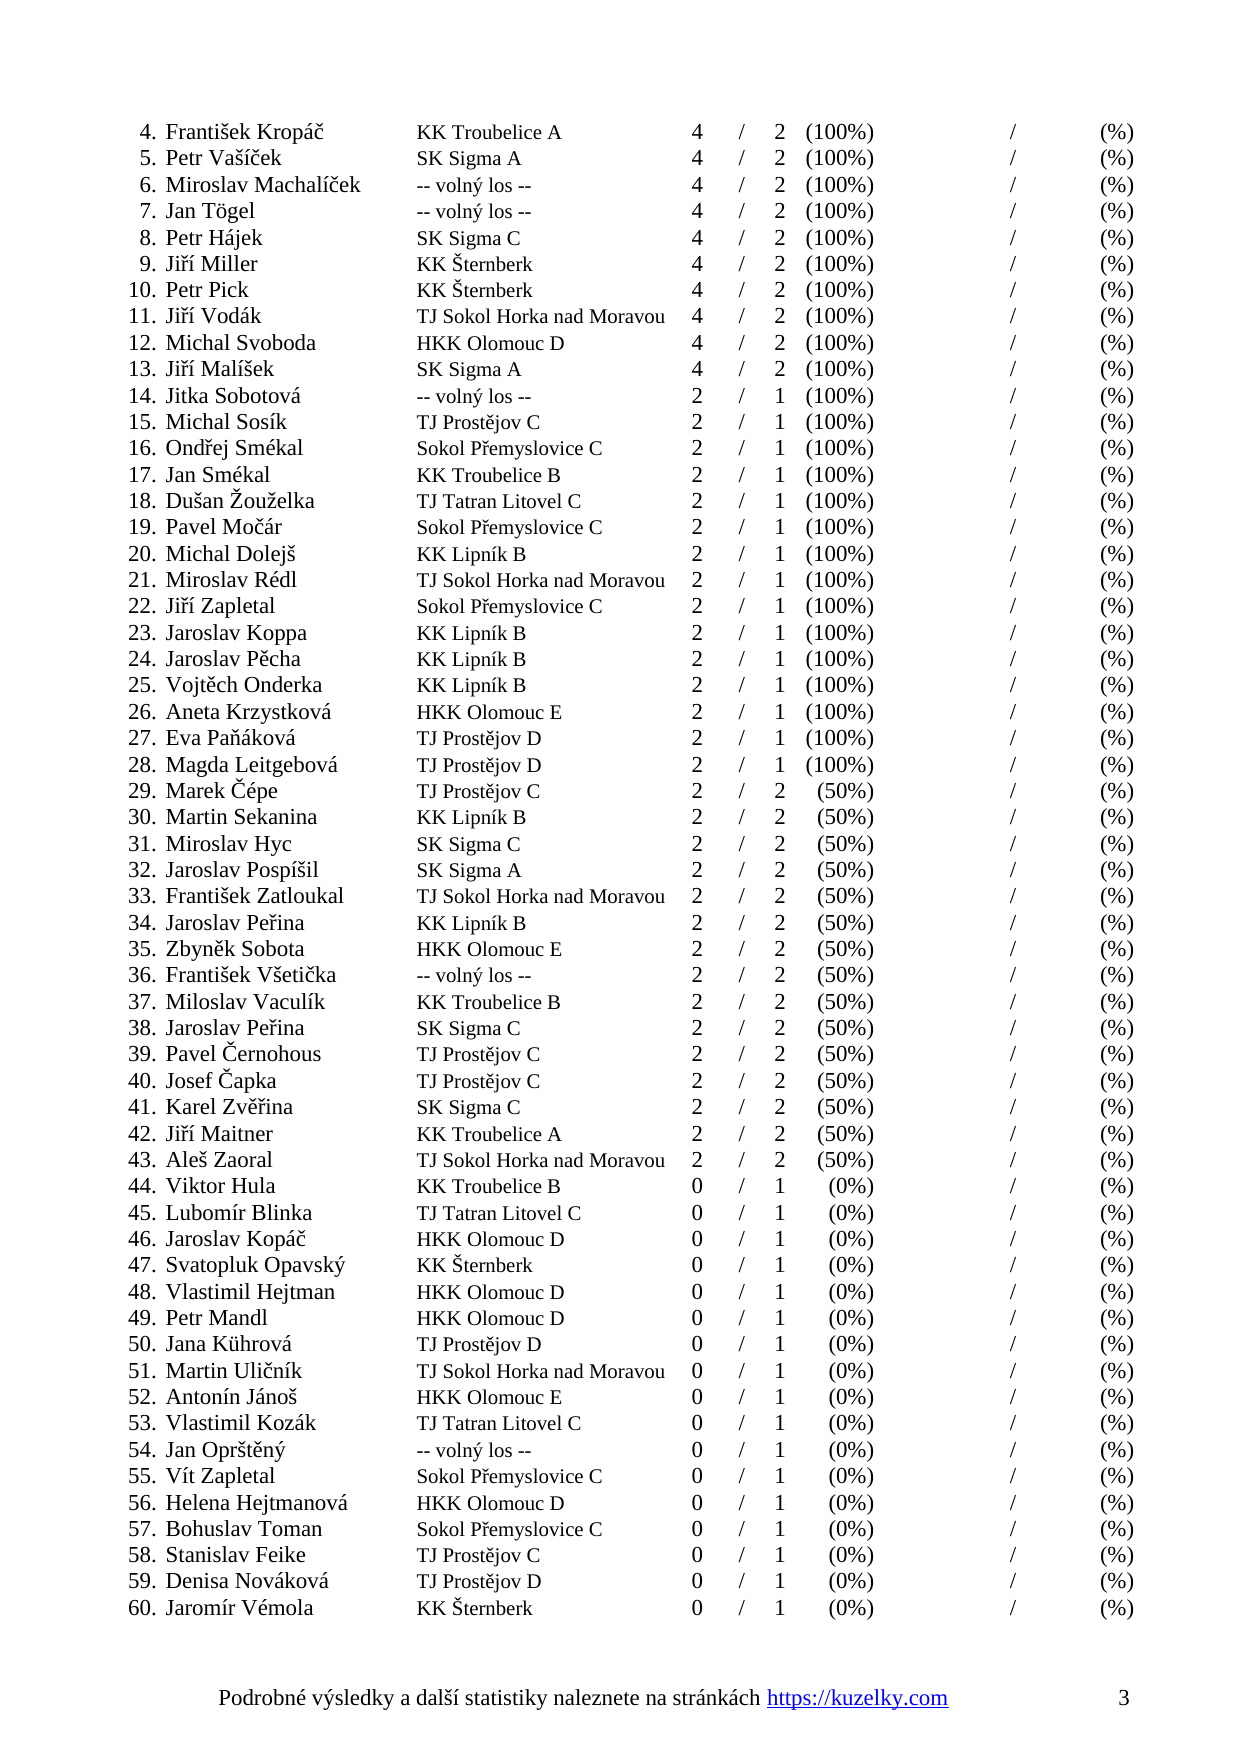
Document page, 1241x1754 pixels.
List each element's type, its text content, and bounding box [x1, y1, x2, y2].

text 25. Vojtěch Onderka KK Lipník B 2 / 1 (100%) / (%) [106, 672, 1134, 698]
text 29. Marek Čépe TJ Prostějov C 2 / 2 (50%) / (%) [106, 777, 1134, 803]
text 11. Jiří Vodák TJ Sokol Horka nad Moravou 4 / 2 (100%) / (%) [106, 303, 1134, 329]
text 57. Bohuslav Toman Sokol Přemyslovice C 0 / 1 (0%) / (%) [106, 1515, 1134, 1541]
text 42. Jiří Maitner KK Troubelice A 2 / 2 (50%) / (%) [106, 1119, 1134, 1146]
text 6. Miroslav Machalíček -- volný los -- 4 / 2 (100%) / (%) [106, 171, 1134, 197]
text 37. Miloslav Vaculík KK Troubelice B 2 / 2 (50%) / (%) [106, 988, 1134, 1014]
text 43. Aleš Zaoral TJ Sokol Horka nad Moravou 2 / 2 (50%) / (%) [106, 1146, 1134, 1172]
text 44. Viktor Hula KK Troubelice B 0 / 1 (0%) / (%) [106, 1172, 1134, 1199]
text 30. Martin Sekanina KK Lipník B 2 / 2 (50%) / (%) [106, 803, 1134, 830]
text 52. Antonín Jánoš HKK Olomouc E 0 / 1 (0%) / (%) [106, 1383, 1134, 1409]
text 24. Jaroslav Pěcha KK Lipník B 2 / 1 (100%) / (%) [106, 645, 1134, 672]
text 56. Helena Hejtmanová HKK Olomouc D 0 / 1 (0%) / (%) [106, 1488, 1134, 1515]
text 5. Petr Vašíček SK Sigma A 4 / 2 (100%) / (%) [106, 144, 1134, 171]
text 58. Stanislav Feike TJ Prostějov C 0 / 1 (0%) / (%) [106, 1541, 1134, 1568]
text 32. Jaroslav Pospíšil SK Sigma A 2 / 2 (50%) / (%) [106, 856, 1134, 882]
text 48. Vlastimil Hejtman HKK Olomouc D 0 / 1 (0%) / (%) [106, 1278, 1134, 1304]
text 14. Jitka Sobotová -- volný los -- 2 / 1 (100%) / (%) [106, 382, 1134, 408]
text 38. Jaroslav Peřina SK Sigma C 2 / 2 (50%) / (%) [106, 1014, 1134, 1041]
text 53. Vlastimil Kozák TJ Tatran Litovel C 0 / 1 (0%) / (%) [106, 1409, 1134, 1436]
text 13. Jiří Malíšek SK Sigma A 4 / 2 (100%) / (%) [106, 355, 1134, 382]
text 23. Jaroslav Koppa KK Lipník B 2 / 1 (100%) / (%) [106, 619, 1134, 645]
text 18. Dušan Žouželka TJ Tatran Litovel C 2 / 1 (100%) / (%) [106, 487, 1134, 513]
text 35. Zbyněk Sobota HKK Olomouc E 2 / 2 (50%) / (%) [106, 935, 1134, 961]
text 16. Ondřej Smékal Sokol Přemyslovice C 2 / 1 (100%) / (%) [106, 434, 1134, 461]
text 4. František Kropáč KK Troubelice A 4 / 2 (100%) / (%) [106, 118, 1134, 144]
text 31. Miroslav Hyc SK Sigma C 2 / 2 (50%) / (%) [106, 830, 1134, 856]
text 8. Petr Hájek SK Sigma C 4 / 2 (100%) / (%) [106, 223, 1134, 250]
text 40. Josef Čapka TJ Prostějov C 2 / 2 (50%) / (%) [106, 1067, 1134, 1093]
text 60. Jaromír Vémola KK Šternberk 0 / 1 (0%) / (%) [106, 1594, 1134, 1620]
text 10. Petr Pick KK Šternberk 4 / 2 (100%) / (%) [106, 276, 1134, 303]
text 36. František Všetička -- volný los -- 2 / 2 (50%) / (%) [106, 961, 1134, 988]
text 51. Martin Uličník TJ Sokol Horka nad Moravou 0 / 1 (0%) / (%) [106, 1357, 1134, 1383]
text 50. Jana Kührová TJ Prostějov D 0 / 1 (0%) / (%) [106, 1330, 1134, 1357]
text 54. Jan Oprštěný -- volný los -- 0 / 1 (0%) / (%) [106, 1436, 1134, 1462]
text 7. Jan Tögel -- volný los -- 4 / 2 (100%) / (%) [106, 197, 1134, 223]
text 19. Pavel Močár Sokol Přemyslovice C 2 / 1 (100%) / (%) [106, 513, 1134, 540]
text 15. Michal Sosík TJ Prostějov C 2 / 1 (100%) / (%) [106, 408, 1134, 434]
text 27. Eva Paňáková TJ Prostějov D 2 / 1 (100%) / (%) [106, 724, 1134, 751]
text 49. Petr Mandl HKK Olomouc D 0 / 1 (0%) / (%) [106, 1304, 1134, 1330]
text 59. Denisa Nováková TJ Prostějov D 0 / 1 (0%) / (%) [106, 1568, 1134, 1594]
text 33. František Zatloukal TJ Sokol Horka nad Moravou 2 / 2 (50%) / (%) [106, 882, 1134, 909]
text 45. Lubomír Blinka TJ Tatran Litovel C 0 / 1 (0%) / (%) [106, 1199, 1134, 1225]
text 47. Svatopluk Opavský KK Šternberk 0 / 1 (0%) / (%) [106, 1251, 1134, 1278]
text 55. Vít Zapletal Sokol Přemyslovice C 0 / 1 (0%) / (%) [106, 1462, 1134, 1488]
text 46. Jaroslav Kopáč HKK Olomouc D 0 / 1 (0%) / (%) [106, 1225, 1134, 1251]
text 41. Karel Zvěřina SK Sigma C 2 / 2 (50%) / (%) [106, 1093, 1134, 1119]
text 39. Pavel Černohous TJ Prostějov C 2 / 2 (50%) / (%) [106, 1041, 1134, 1067]
text 12. Michal Svoboda HKK Olomouc D 4 / 2 (100%) / (%) [106, 329, 1134, 355]
text 28. Magda Leitgebová TJ Prostějov D 2 / 1 (100%) / (%) [106, 751, 1134, 777]
text 21. Miroslav Rédl TJ Sokol Horka nad Moravou 2 / 1 (100%) / (%) [106, 566, 1134, 592]
text 20. Michal Dolejš KK Lipník B 2 / 1 (100%) / (%) [106, 540, 1134, 566]
text 17. Jan Smékal KK Troubelice B 2 / 1 (100%) / (%) [106, 461, 1134, 487]
text 22. Jiří Zapletal Sokol Přemyslovice C 2 / 1 (100%) / (%) [106, 592, 1134, 619]
text 9. Jiří Miller KK Šternberk 4 / 2 (100%) / (%) [106, 250, 1134, 276]
text 26. Aneta Krzystková HKK Olomouc E 2 / 1 (100%) / (%) [106, 698, 1134, 724]
text 34. Jaroslav Peřina KK Lipník B 2 / 2 (50%) / (%) [106, 909, 1134, 935]
